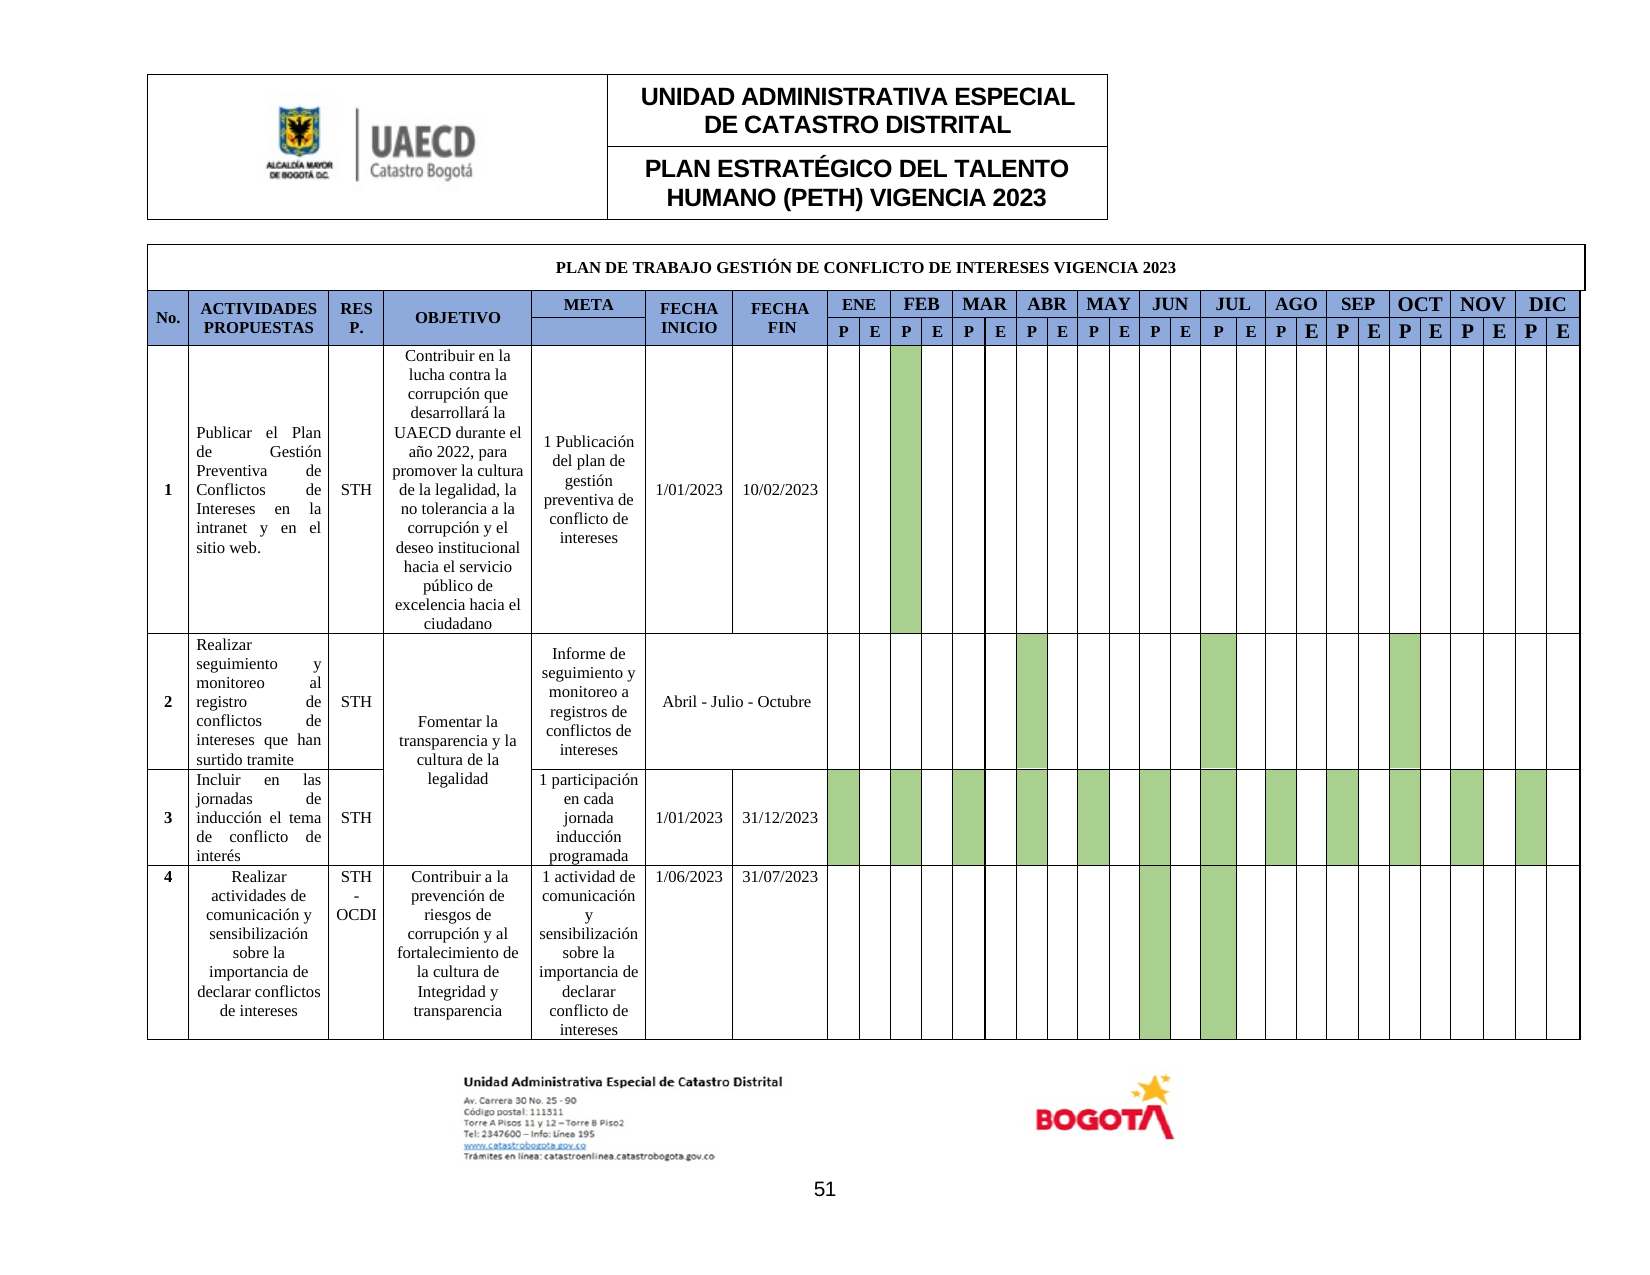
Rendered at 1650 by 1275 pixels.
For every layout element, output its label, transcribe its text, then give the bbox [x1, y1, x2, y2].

table_cell [1017, 770, 1047, 865]
table_cell [922, 346, 952, 633]
table_cell ACTIVIDADES PROPUESTAS [189, 291, 328, 345]
table_cell ENE [828, 291, 890, 317]
table_cell [1327, 866, 1358, 1039]
table_cell [1484, 346, 1515, 633]
table_cell [828, 346, 859, 633]
table_cell E [1547, 318, 1579, 345]
table_cell [1266, 770, 1296, 865]
table_cell [922, 634, 952, 768]
table_cell E [860, 318, 890, 345]
table_cell [1484, 770, 1515, 865]
table_cell 1 Publicación del plan de gestión preventiva de conflicto de intereses [532, 346, 645, 633]
table_cell STH -OCDI [329, 866, 383, 1039]
table_cell [1451, 634, 1483, 768]
table_cell [1390, 634, 1420, 768]
table_cell [1140, 770, 1170, 865]
table_cell E [1421, 318, 1450, 345]
table_cell [1110, 770, 1139, 865]
table_cell [1266, 346, 1296, 633]
table_cell [828, 866, 859, 1039]
table_cell [1327, 634, 1358, 768]
table_cell [922, 770, 952, 865]
table_cell [1017, 866, 1047, 1039]
table_cell 1/01/2023 [646, 346, 732, 633]
table_cell [1516, 634, 1546, 768]
table_cell 1/01/2023 [646, 770, 732, 865]
table_cell [1140, 866, 1170, 1039]
table_cell [1359, 634, 1389, 768]
table_cell [1547, 866, 1579, 1039]
table_cell 1 actividad de comunicación y sensibilización sobre la importancia de declarar conflicto de intereses [532, 866, 645, 1039]
table_cell 1 [148, 346, 188, 633]
table_cell [532, 318, 645, 345]
table_cell [986, 770, 1016, 865]
table_cell E [986, 318, 1016, 345]
table_cell [953, 346, 984, 633]
table_cell STH [329, 634, 383, 768]
table_cell [1048, 866, 1077, 1039]
table_cell 10/02/2023 [733, 346, 827, 633]
table_cell [828, 634, 859, 768]
table_cell E [1297, 318, 1326, 345]
table_cell [1484, 866, 1515, 1039]
table_cell Fomentar la transparencia y la cultura de la legalidad [384, 634, 531, 865]
table_cell P [1140, 318, 1170, 345]
table_cell [1201, 770, 1236, 865]
table_cell [1547, 346, 1579, 633]
table_cell [1390, 770, 1420, 865]
table_cell Abril - Julio - Octubre [646, 634, 827, 768]
table_cell [1078, 770, 1109, 865]
table_cell Realizar seguimiento y monitoreo al registro de conflictos de intereses que han surtido tramite [189, 634, 328, 768]
table_cell [986, 634, 1016, 768]
table_cell [1110, 866, 1139, 1039]
table_cell [1237, 346, 1265, 633]
table_cell [986, 346, 1016, 633]
table_cell STH [329, 770, 383, 865]
table_cell E [1237, 318, 1265, 345]
table_cell [860, 346, 890, 633]
table_cell [1201, 634, 1236, 768]
table_cell 31/07/2023 [733, 866, 827, 1039]
table_cell STH [329, 346, 383, 633]
table_cell [891, 770, 921, 865]
table_cell [1359, 770, 1389, 865]
table_cell DIC [1516, 291, 1579, 317]
picture [246, 92, 509, 202]
table_cell AGO [1266, 291, 1326, 317]
table_cell [1171, 346, 1200, 633]
table_cell E [1171, 318, 1200, 345]
table_cell [1421, 770, 1450, 865]
table_cell [1171, 866, 1200, 1039]
table_cell 1/06/2023 [646, 866, 732, 1039]
picture [450, 1067, 1200, 1178]
table_cell [1048, 634, 1077, 768]
table_cell [1078, 634, 1109, 768]
table_cell [1421, 346, 1450, 633]
table_cell [1171, 770, 1200, 865]
table_cell FECHA FIN [733, 291, 827, 345]
table_cell Publicar el Plan de Gestión Preventiva de Conflictos de Intereses en la intranet y en el sitio web. [189, 346, 328, 633]
table_cell P [1078, 318, 1109, 345]
table_cell [1390, 866, 1420, 1039]
table_cell [1547, 770, 1579, 865]
table_cell [1516, 866, 1546, 1039]
table_cell [1171, 634, 1200, 768]
table_cell No. [148, 291, 188, 345]
table_cell [1359, 866, 1389, 1039]
table_cell P [828, 318, 859, 345]
table_cell SEP [1327, 291, 1389, 317]
table_cell [1297, 346, 1326, 633]
table_cell [1017, 634, 1047, 768]
table_cell [1359, 346, 1389, 633]
table_header PLAN DE TRABAJO GESTIÓN DE CONFLICTO DE INTERESES VIGENCIA 2023 [148, 245, 1584, 290]
table_cell 4 [148, 866, 188, 1039]
table_cell E [1359, 318, 1389, 345]
table_cell JUL [1201, 291, 1265, 317]
table_cell [1140, 346, 1170, 633]
table_cell [922, 866, 952, 1039]
table_cell [860, 634, 890, 768]
table_cell [1201, 866, 1236, 1039]
table_cell [1237, 770, 1265, 865]
table_cell [1484, 634, 1515, 768]
table_cell E [1484, 318, 1515, 345]
table_cell [1390, 346, 1420, 633]
table_cell P [1017, 318, 1047, 345]
table_cell [1237, 634, 1265, 768]
table_cell [986, 866, 1016, 1039]
table_cell META [532, 291, 645, 317]
table_cell Contribuir en la lucha contra la corrupción que desarrollará la UAECD durante el año 2022, para promover la cultura de la legalidad, la no tolerancia a la corrupción y el deseo institucional hacia el servicio público de excelencia hacia el ciudadano [384, 346, 531, 633]
table_cell [1266, 866, 1296, 1039]
table_cell [953, 634, 984, 768]
table_cell RESP. [329, 291, 383, 345]
table_cell 2 [148, 634, 188, 768]
table_cell [1327, 770, 1358, 865]
table_cell E [1048, 318, 1077, 345]
table_cell MAY [1078, 291, 1139, 317]
table_cell [953, 866, 984, 1039]
table_cell 1 participación en cada jornada inducción programada [532, 770, 645, 865]
table_cell [1547, 634, 1579, 768]
table_cell [1297, 866, 1326, 1039]
table_cell [1266, 634, 1296, 768]
table_cell OCT [1390, 291, 1450, 317]
table_cell OBJETIVO [384, 291, 531, 345]
table_cell MAR [953, 291, 1016, 317]
table_cell [1421, 866, 1450, 1039]
table_cell [1451, 346, 1483, 633]
table_cell [1048, 346, 1077, 633]
table_cell [1237, 866, 1265, 1039]
table_cell FECHA INICIO [646, 291, 732, 345]
table_cell Contribuir a la prevención de riesgos de corrupción y al fortalecimiento de la cultura de Integridad y transparencia [384, 866, 531, 1039]
table_cell [1110, 634, 1139, 768]
table_cell [1048, 770, 1077, 865]
table_cell [891, 346, 921, 633]
table_cell E [1110, 318, 1139, 345]
table_cell [860, 770, 890, 865]
table_cell [1451, 770, 1483, 865]
table_cell [1140, 634, 1170, 768]
table_cell [1297, 634, 1326, 768]
table_cell [1451, 866, 1483, 1039]
table_cell 3 [148, 770, 188, 865]
table_cell [1297, 770, 1326, 865]
table_cell NOV [1451, 291, 1515, 317]
table_cell P [891, 318, 921, 345]
table_cell [1078, 346, 1109, 633]
table_cell P [1516, 318, 1546, 345]
table_cell [860, 866, 890, 1039]
table_cell P [1390, 318, 1420, 345]
table_cell ABR [1017, 291, 1077, 317]
table_cell [1516, 346, 1546, 633]
table_cell [1421, 634, 1450, 768]
table_cell P [1266, 318, 1296, 345]
table_cell Realizar actividades de comunicación y sensibilización sobre la importancia de declarar conflictos de intereses [189, 866, 328, 1039]
table_cell [1327, 346, 1358, 633]
table_cell P [1201, 318, 1236, 345]
table_cell [1516, 770, 1546, 865]
table_cell Informe de seguimiento y monitoreo a registros de conflictos de intereses [532, 634, 645, 768]
table_cell [953, 770, 984, 865]
table_cell P [1327, 318, 1358, 345]
table_cell FEB [891, 291, 952, 317]
table_cell [1201, 346, 1236, 633]
table_cell [891, 634, 921, 768]
table_cell [1078, 866, 1109, 1039]
table_cell [828, 770, 859, 865]
table_cell 31/12/2023 [733, 770, 827, 865]
table_cell P [953, 318, 984, 345]
table_cell [1110, 346, 1139, 633]
table_cell [891, 866, 921, 1039]
table_cell JUN [1140, 291, 1200, 317]
table_cell Incluir en las jornadas de inducción el tema de conflicto de interés [189, 770, 328, 865]
table_cell P [1451, 318, 1483, 345]
table_cell E [922, 318, 952, 345]
table_cell [1017, 346, 1047, 633]
